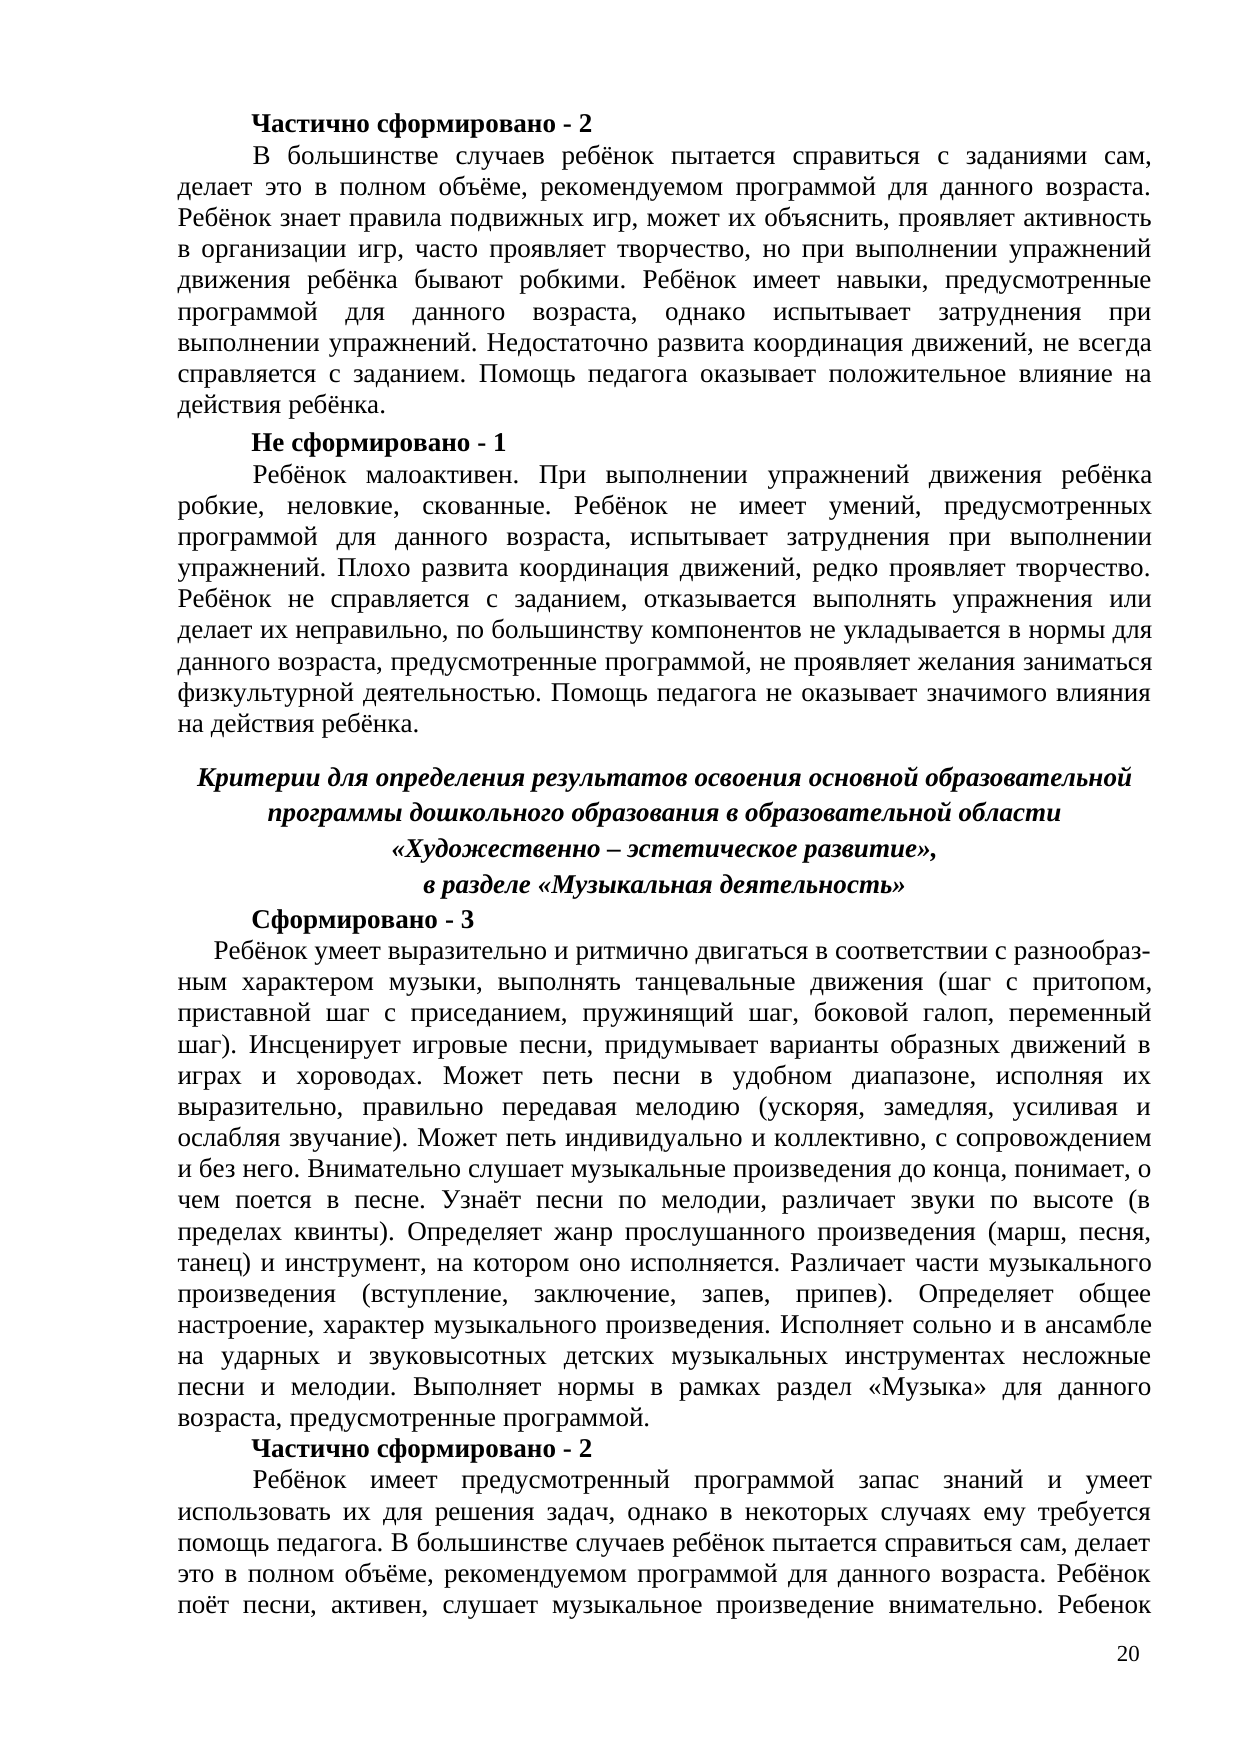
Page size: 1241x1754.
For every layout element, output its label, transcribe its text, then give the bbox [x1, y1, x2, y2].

subtitle Частично сформировано - 2 [251, 108, 1221, 139]
subtitle Критерии для определения результатов освоения основной образовательной программы дошкольного образования в образовательной области [175, 761, 1154, 827]
subtitle Сформировано - 3 [235, 903, 490, 934]
text Ребёнок малоактивен. При выполнении упражнений движения ребёнка робкие, неловкие, скованные. Ребёнок не имеет умений, предусмотренных программой для данного возраста, испытывает затруднения при выполнении упражнений. Плохо развита координация движений, редко проявляет творчество. Ребёнок не справляется с заданием, отказывается выполнять упражнения или делает их неправильно, по большинству компонентов не укладывается в нормы для данного возраста, предусмотренные программой, не проявляет желания заниматься физкультурной деятельностью. Помощь педагога не оказывает значимого влияния на действия ребёнка. [177, 458, 1152, 738]
text В большинстве случаев ребёнок пытается справиться с заданиями сам, делает это в полном объёме, рекомендуемом программой для данного возраста. Ребёнок знает правила подвижных игр, может их объяснить, проявляет активность в организации игр, часто проявляет творчество, но при выполнении упражнений движения ребёнка бывают робкими. Ребёнок имеет навыки, предусмотренные программой для данного возраста, однако испытывает затруднения при выполнении упражнений. Недостаточно развита координация движений, не всегда справляется с заданием. Помощь педагога оказывает положительное влияние на действия ребёнка. [177, 139, 1152, 419]
text Ребёнок умеет выразительно и ритмично двигаться в соответствии с разнообраз- ным характером музыки, выполнять танцевальные движения (шаг с притопом, приставной шаг с приседанием, пружинящий шаг, боковой галоп, переменный шаг). Инсценирует игровые песни, придумывает варианты образных движений в играх и хороводах. Может петь песни в удобном диапазоне, исполняя их выразительно, правильно передавая мелодию (ускоряя, замедляя, усиливая и ослабляя звучание). Может петь индивидуально и коллективно, с сопровождением и без него. Внимательно слушает музыкальные произведения до конца, понимает, о чем поется в песне. Узнаёт песни по мелодии, различает звуки по высоте (в пределах квинты). Определяет жанр прослушанного произведения (марш, песня, танец) и инструмент, на котором оно исполняется. Различает части музыкального произведения (вступление, заключение, запев, припев). Определяет общее настроение, характер музыкального произведения. Исполняет сольно и в ансамбле на ударных и звуковысотных детских музыкальных инструментах несложные песни и мелодии. Выполняет нормы в рамках раздел «Музыка» для данного возраста, предусмотренные программой. [177, 934, 1152, 1433]
subtitle Частично сформировано - 2 [251, 1433, 1221, 1463]
text «Художественно – эстетическое развитие», в разделе «Музыкальная деятельность» [391, 832, 938, 899]
subtitle Не сформировано - 1 [251, 427, 1221, 458]
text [177, 1463, 1152, 1619]
